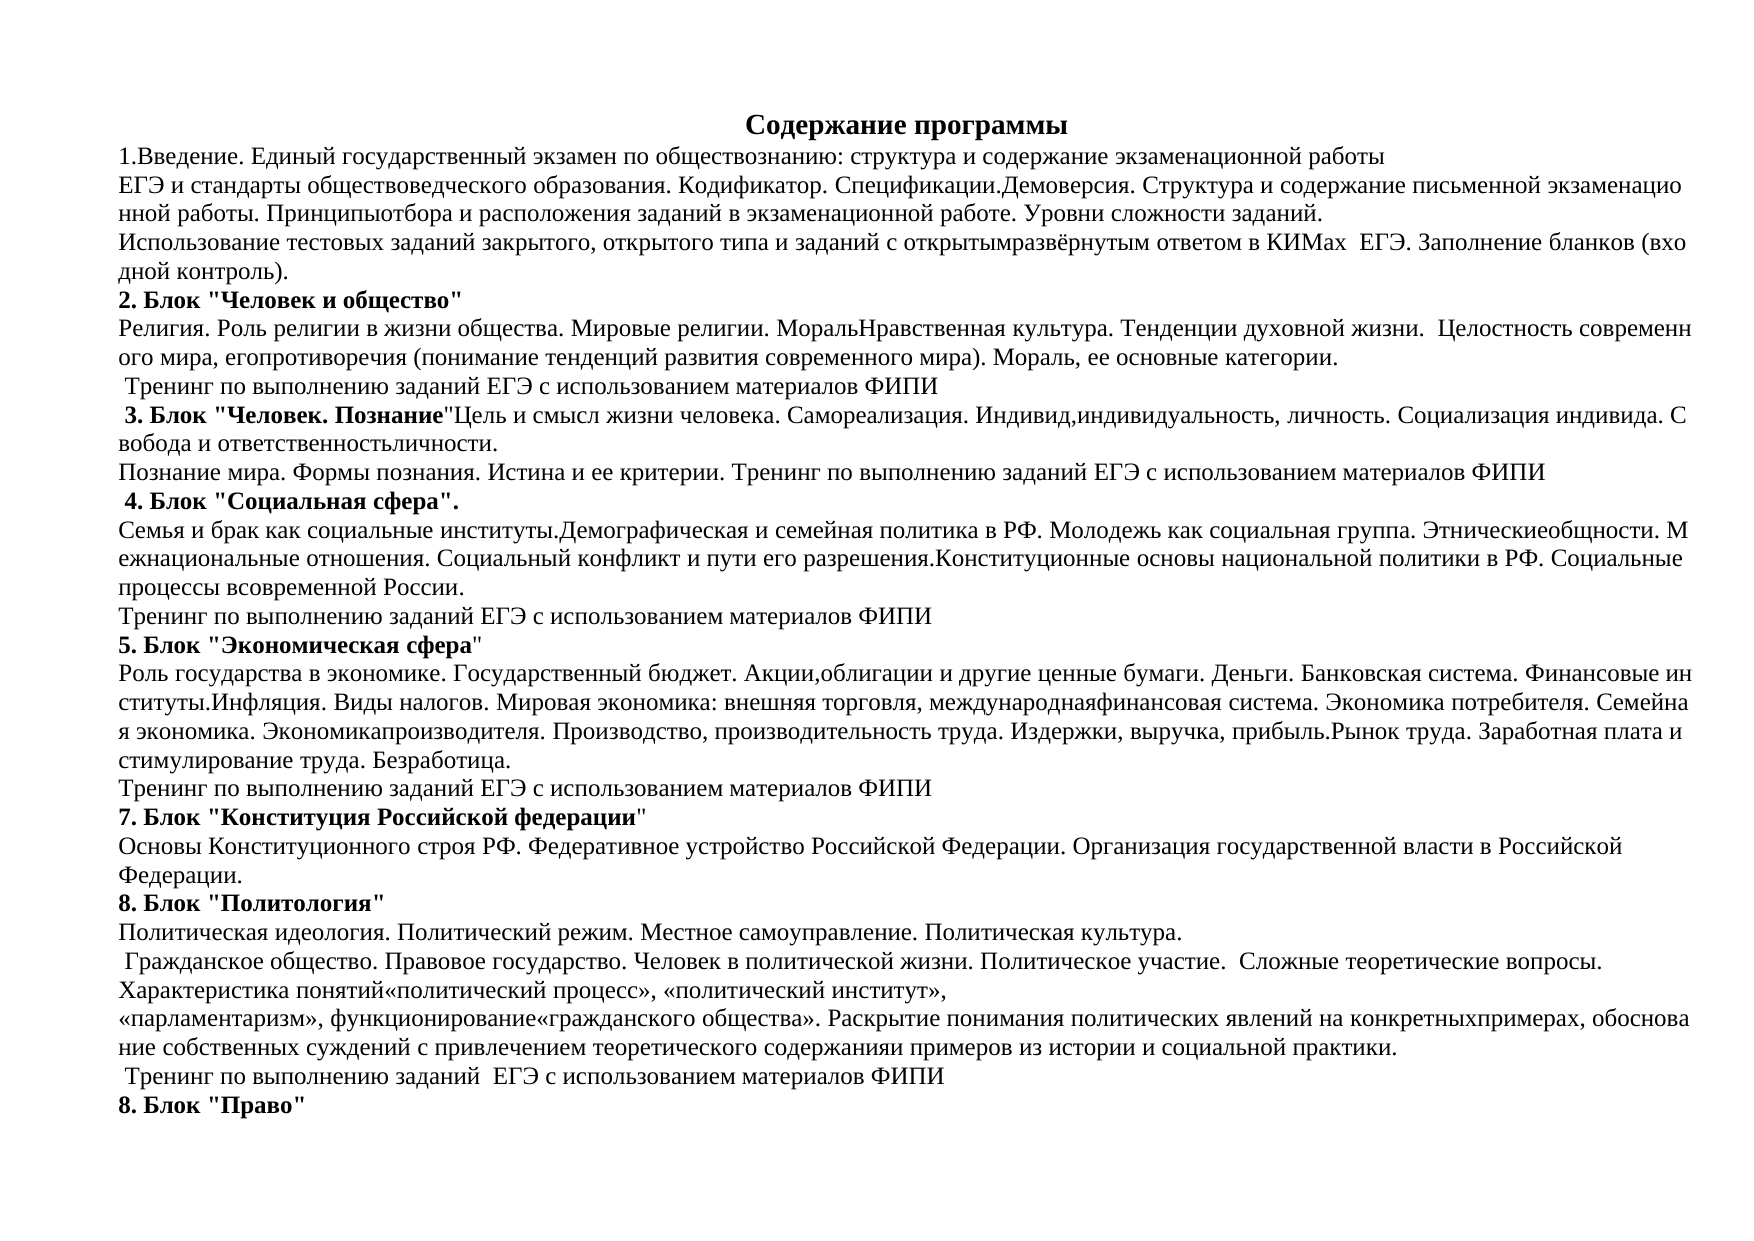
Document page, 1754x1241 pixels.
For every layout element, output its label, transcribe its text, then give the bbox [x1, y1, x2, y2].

text Познание мира. Формы познания. Истина и ее критерии. Тренинг по выполнению заданий ЕГЭ с использованием материалов ФИПИ [118, 457, 1695, 486]
text Тренинг по выполнению заданий ЕГЭ с использованием материалов ФИПИ [118, 773, 1695, 802]
text Религия. Роль религии в жизни общества. Мировые религии. МоральНравственная культура. Тенденции духовной жизни. Целостность современного мира, егопротиворечия (понимание тенденций развития современного мира). Мораль, ее основные категории. [118, 313, 1695, 371]
text 8. Блок "Право" [118, 1090, 1695, 1118]
text Основы Конституционного строя РФ. Федеративное устройство Российской Федерации. Организация государственной власти в Российской Федерации. [118, 831, 1695, 888]
text Роль государства в экономике. Государственный бюджет. Акции,облигации и другие ценные бумаги. Деньги. Банковская система. Финансовые институты.Инфляция. Виды налогов. Мировая экономика: внешняя торговля, международнаяфинансовая система. Экономика потребителя. Семейная экономика. Экономикапроизводителя. Производство, производительность труда. Издержки, выручка, прибыль.Рынок труда. Заработная плата и стимулирование труда. Безработица. [118, 658, 1695, 773]
text Гражданское общество. Правовое государство. Человек в политической жизни. Политическое участие. Сложные теоретические вопросы. [118, 946, 1695, 975]
text 8. Блок "Политология" [118, 888, 1695, 917]
text Тренинг по выполнению заданий ЕГЭ с использованием материалов ФИПИ [118, 601, 1695, 630]
text 4. Блок "Социальная сфера". [118, 486, 1695, 515]
text Политическая идеология. Политический режим. Местное самоуправление. Политическая культура. [118, 917, 1695, 946]
text Характеристика понятий«политический процесс», «политический институт», «парламентаризм», функционирование«гражданского общества». Раскрытие понимания политических явлений на конкретныхпримерах, обоснование собственных суждений с привлечением теоретического содержанияи примеров из истории и социальной практики. [118, 975, 1695, 1061]
text 7. Блок "Конституция Российской федерации" [118, 802, 1695, 831]
text Тренинг по выполнению заданий ЕГЭ с использованием материалов ФИПИ [118, 1061, 1695, 1090]
text 1.Введение. Единый государственный экзамен по обществознанию: структура и содержание экзаменационной работы ЕГЭ и стандарты обществоведческого образования. Кодификатор. Спецификации.Демоверсия. Структура и содержание письменной экзаменационной работы. Принципыотбора и расположения заданий в экзаменационной работе. Уровни сложности заданий. Использование тестовых заданий закрытого, открытого типа и заданий с открытымразвёрнутым ответом в КИМах ЕГЭ. Заполнение бланков (входной контроль). 2. Блок "Человек и общество" [118, 141, 1695, 313]
text Содержание программы [118, 107, 1695, 141]
text Тренинг по выполнению заданий ЕГЭ с использованием материалов ФИПИ [118, 371, 1695, 400]
text Семья и брак как социальные институты.Демографическая и семейная политика в РФ. Молодежь как социальная группа. Этническиеобщности. Межнациональные отношения. Социальный конфликт и пути его разрешения.Конституционные основы национальной политики в РФ. Социальные процессы всовременной России. [118, 515, 1695, 601]
text 3. Блок "Человек. Познание"Цель и смысл жизни человека. Самореализация. Индивид,индивидуальность, личность. Социализация индивида. Свобода и ответственностьличности. [118, 400, 1695, 457]
text 5. Блок "Экономическая сфера" [118, 630, 1695, 658]
